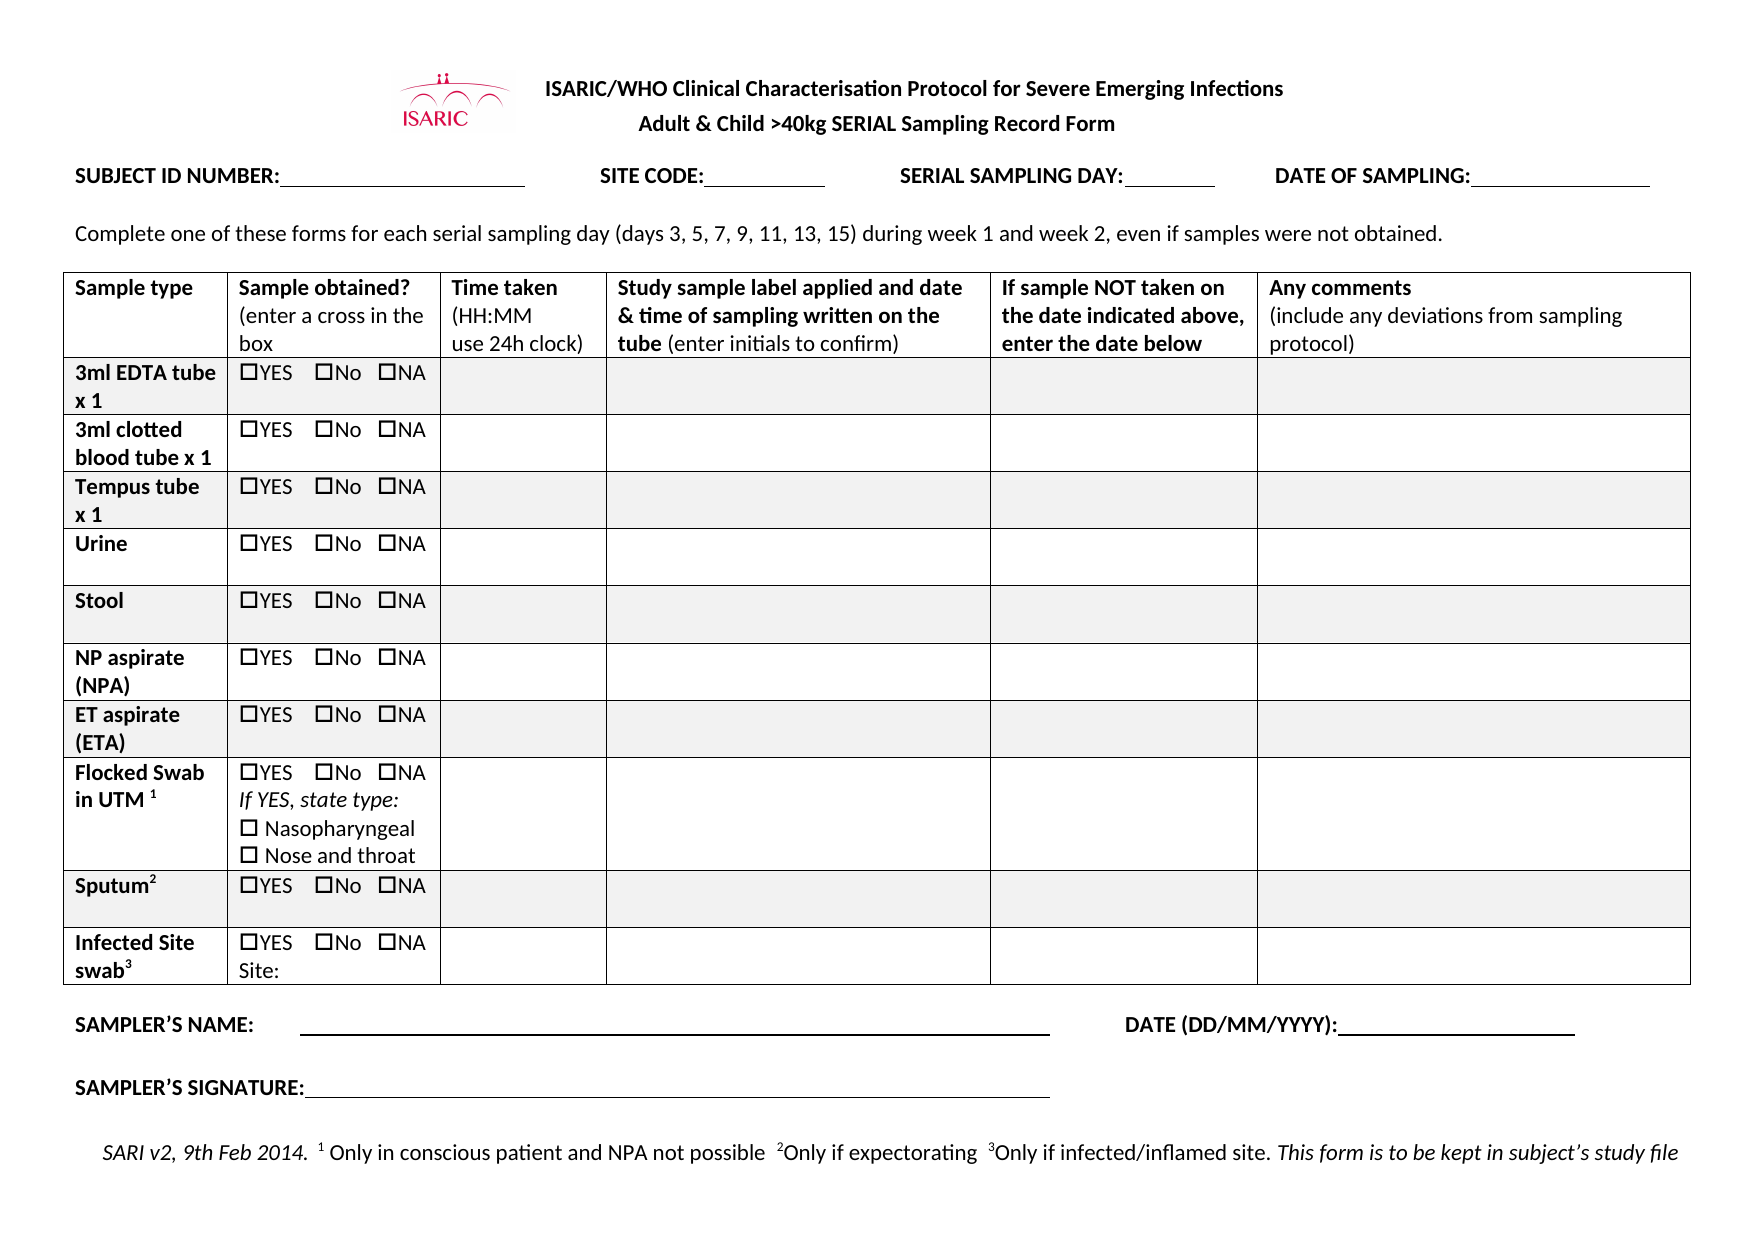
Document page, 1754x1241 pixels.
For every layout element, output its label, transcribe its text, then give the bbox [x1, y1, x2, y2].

table_cell [1258, 529, 1690, 585]
table_cell NP aspirate (NPA) [64, 644, 227, 699]
table_cell [607, 928, 990, 984]
table_header Sample type [64, 273, 227, 357]
table_cell 3ml EDTA tube x 1 [64, 358, 227, 414]
table_cell [607, 871, 990, 927]
table_cell [607, 758, 990, 870]
table_cell YES No NA [228, 701, 440, 757]
table_cell [441, 701, 606, 757]
table_header If sample NOT taken on the date indicated above, enter the date below [991, 273, 1257, 357]
table_cell [991, 701, 1257, 757]
table_cell [441, 415, 606, 471]
table_cell [441, 871, 606, 927]
table_cell [991, 586, 1257, 642]
table_cell [991, 871, 1257, 927]
table_cell Stool [64, 586, 227, 642]
table_cell [607, 586, 990, 642]
table_cell [441, 758, 606, 870]
text SAMPLER’S SIGNATURE: [75, 1073, 1679, 1101]
table_cell 3ml clotted blood tube x 1 [64, 415, 227, 471]
table_cell [1258, 644, 1690, 699]
table_cell [991, 928, 1257, 984]
table_cell [441, 586, 606, 642]
table_cell [441, 472, 606, 528]
table_cell [607, 472, 990, 528]
table_cell [441, 529, 606, 585]
table_cell Urine [64, 529, 227, 585]
table_cell [1258, 758, 1690, 870]
table_cell YES No NA [228, 415, 440, 471]
table_header Any comments (include any deviations from sampling protocol) [1258, 273, 1690, 357]
table_cell [991, 358, 1257, 414]
table_cell [991, 472, 1257, 528]
table_cell [991, 758, 1257, 870]
table_cell YES No NA [228, 644, 440, 699]
table_cell [441, 358, 606, 414]
text SAMPLER’S NAME: DATE (DD/MM/YYYY): [75, 1010, 1679, 1038]
text Complete one of these forms for each serial sampling day (days 3, 5, 7, 9, 11, 13, 15) during week 1 and week 2, even if samples were not obtained. [75, 219, 1679, 247]
table_cell [607, 415, 990, 471]
table_cell [607, 701, 990, 757]
table_cell [1258, 586, 1690, 642]
table_cell Sputum2 [64, 871, 227, 927]
table_cell Flocked Swab in UTM 1 [64, 758, 227, 870]
picture [391, 70, 517, 133]
table_header Time taken (HH:MM use 24h clock) [441, 273, 606, 357]
table_cell Tempus tube x 1 [64, 472, 227, 528]
table_cell [991, 415, 1257, 471]
table_cell YES No NA [228, 529, 440, 585]
table_cell YES No NA [228, 472, 440, 528]
table_cell YES No NA [228, 586, 440, 642]
table_cell [1258, 871, 1690, 927]
table_header Study sample label applied and date & time of sampling written on the tube (enter initials to confirm) [607, 273, 990, 357]
text SUBJECT ID NUMBER: SITE CODE: SERIAL SAMPLING DAY: DATE OF SAMPLING: [75, 162, 1679, 190]
table_cell [991, 644, 1257, 699]
table_cell [1258, 472, 1690, 528]
table_cell [991, 529, 1257, 585]
table_cell [1258, 701, 1690, 757]
table_cell [1258, 358, 1690, 414]
table_cell [1258, 415, 1690, 471]
table_cell YES No NA [228, 871, 440, 927]
table_cell [441, 644, 606, 699]
table_header Sample obtained? (enter a cross in the box [228, 273, 440, 357]
table_cell [607, 529, 990, 585]
table_cell [441, 928, 606, 984]
table_cell YES No NA [228, 358, 440, 414]
table_cell ET aspirate (ETA) [64, 701, 227, 757]
table_cell [607, 644, 990, 699]
table_cell YES No NA If YES, state type: Nasopharyngeal Nose and throat [228, 758, 440, 870]
table_cell [607, 358, 990, 414]
table_cell Infected Site swab3 [64, 928, 227, 984]
table_cell [1258, 928, 1690, 984]
table_cell YES No NA Site: [228, 928, 440, 984]
